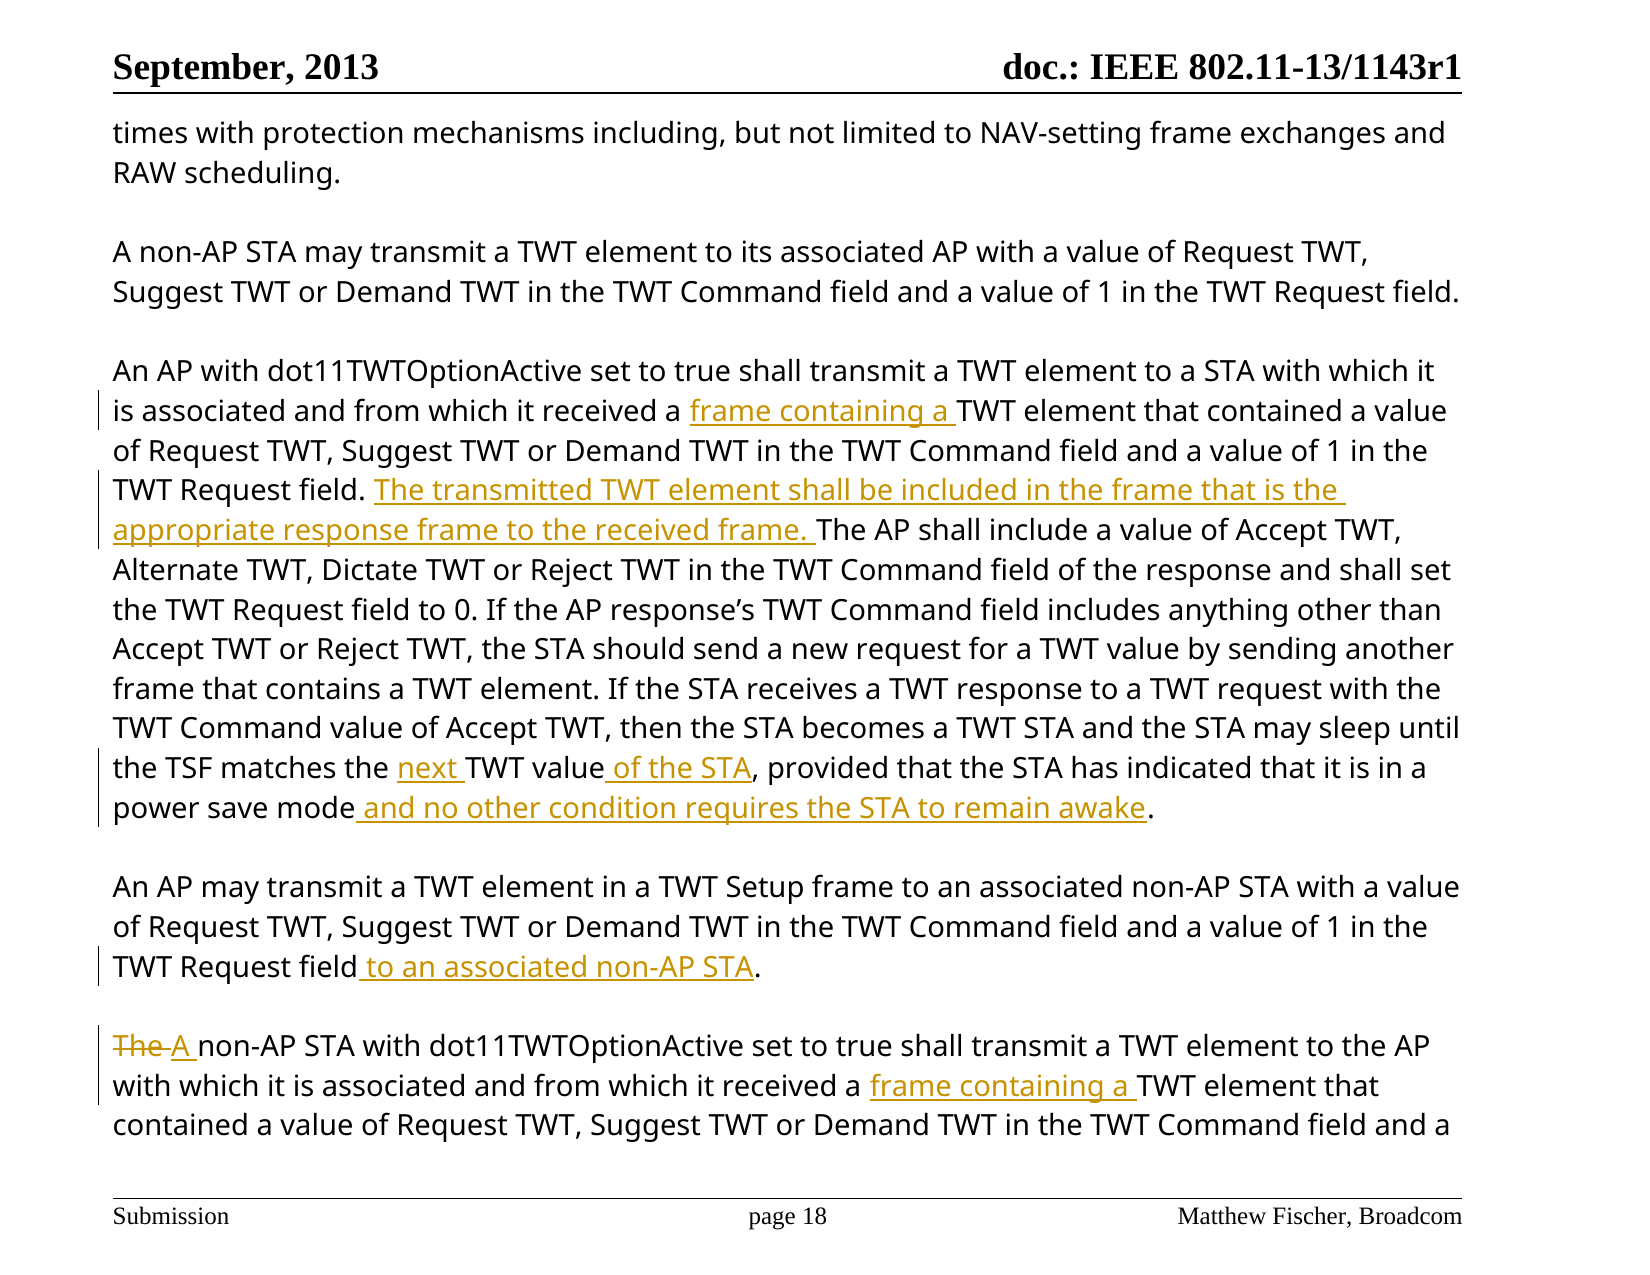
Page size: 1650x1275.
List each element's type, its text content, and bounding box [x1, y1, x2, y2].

text An AP with dot11TWTOptionActive set to true shall transmit a TWT element to a STA with which it is associated and from which it received a TWT element that contained a value of Request TWT, Suggest TWT or Demand TWT in the TWT Command field and a value of 1 in the TWT Request field. The AP shall include a value of Accept TWT, Alternate TWT, Dictate TWT or Reject TWT in the TWT Command field of the response and shall set the TWT Request field to 0. If the AP response’s TWT Command field includes anything other than Accept TWT or Reject TWT, the STA should send a new request for a TWT value by sending another frame that contains a TWT element. If the STA receives a TWT response to a TWT request with the TWT Command value of Accept TWT, then the STA becomes a TWT STA and the STA may sleep until the TSF matches the TWT value, provided that the STA has indicated that it is in a power save mode. [112, 351, 1462, 827]
text An AP may transmit a TWT element in a TWT Setup frame to an associated non-AP STA with a value of Request TWT, Suggest TWT or Demand TWT in the TWT Command field and a value of 1 in the TWT Request field. [112, 867, 1462, 986]
text A non-AP STA may transmit a TWT element to its associated AP with a value of Request TWT, Suggest TWT or Demand TWT in the TWT Command field and a value of 1 in the TWT Request field. [112, 232, 1462, 311]
